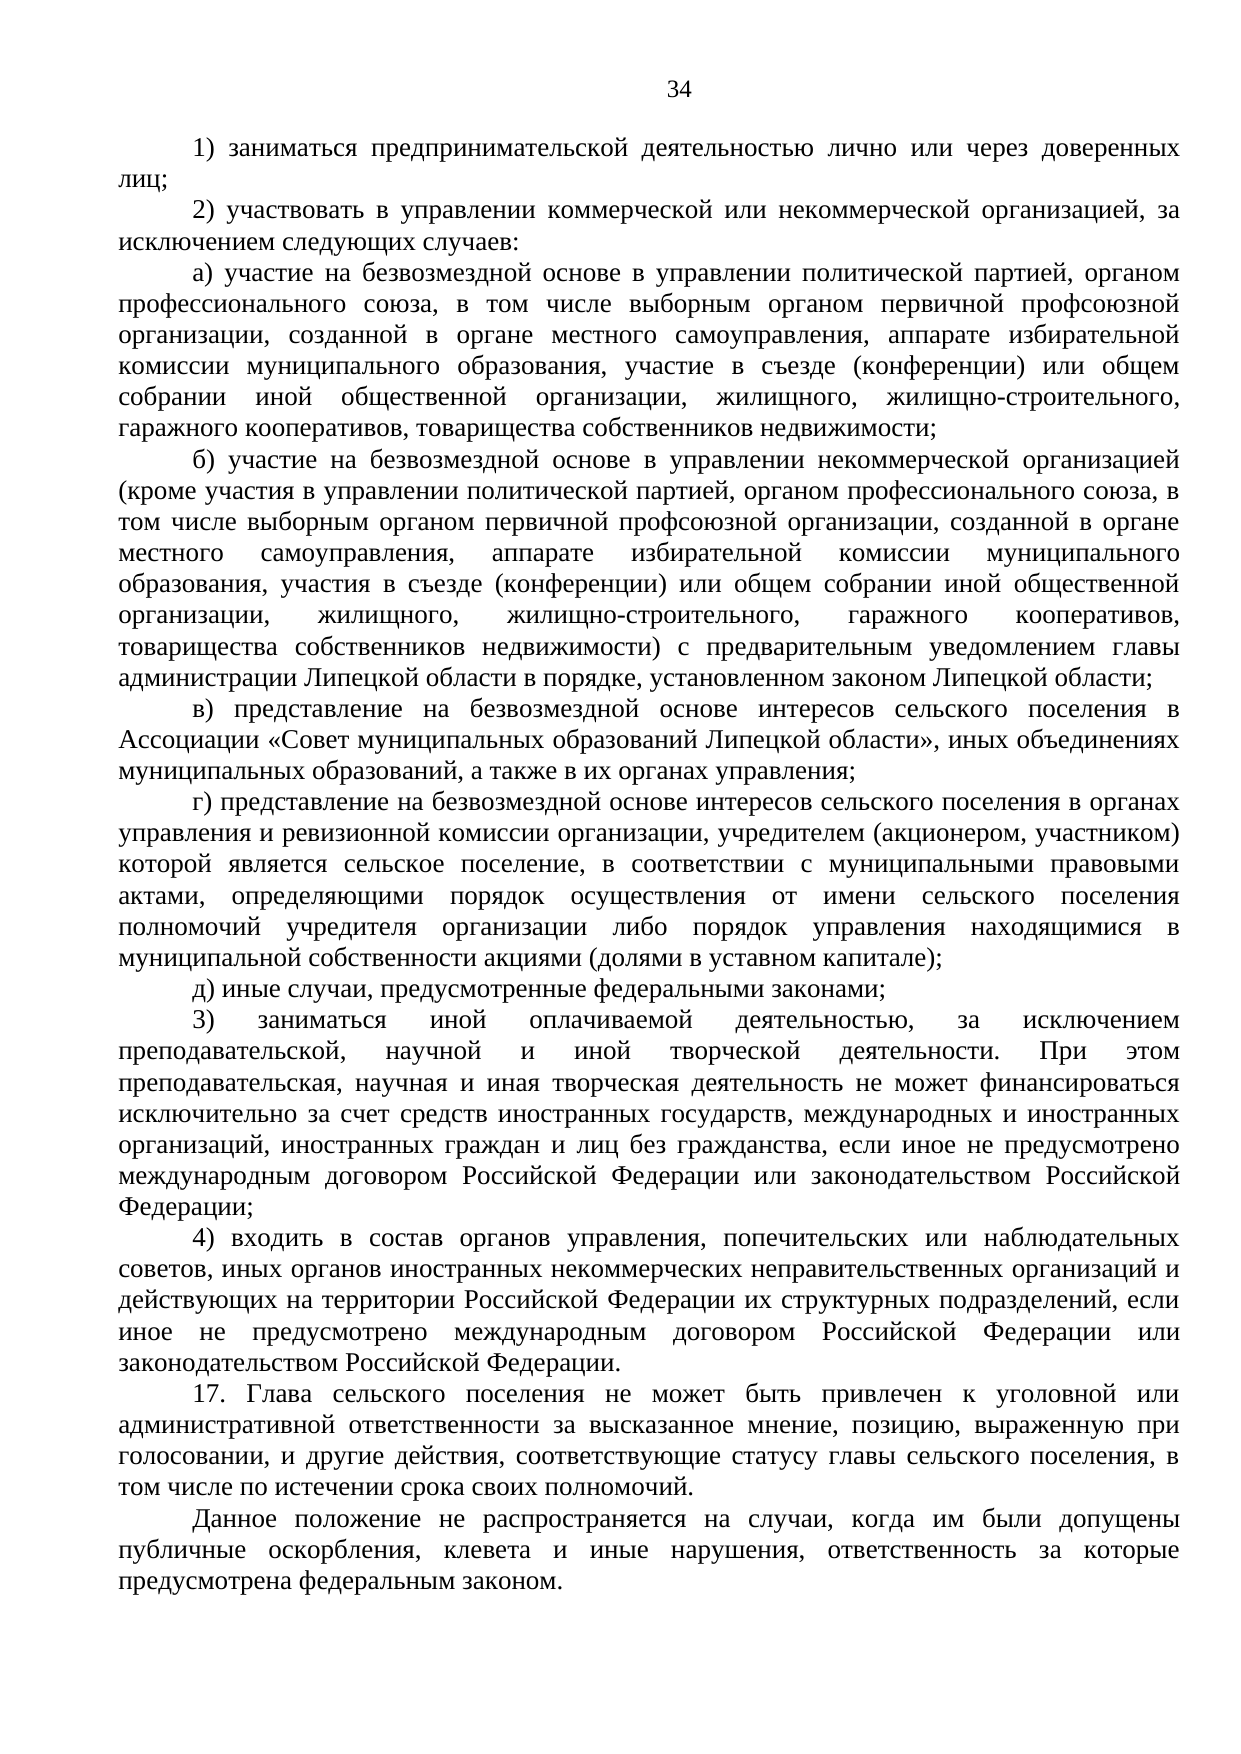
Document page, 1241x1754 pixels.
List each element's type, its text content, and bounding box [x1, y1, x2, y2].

text 2) участвовать в управлении коммерческой или некоммерческой организацией, за исключением следующих случаев: [118, 193, 1181, 256]
text 1) заниматься предпринимательской деятельностью лично или через доверенных лиц; [118, 131, 1181, 193]
text а) участие на безвозмездной основе в управлении политической партией, органом профессионального союза, в том числе выборным органом первичной профсоюзной организации, созданной в органе местного самоуправления, аппарате избирательной комиссии муниципального образования, участие в съезде (конференции) или общем собрании иной общественной организации, жилищного, жилищно-строительного, гаражного кооперативов, товарищества собственников недвижимости; [118, 256, 1181, 443]
text г) представление на безвозмездной основе интересов сельского поселения в органах управления и ревизионной комиссии организации, учредителем (акционером, участником) которой является сельское поселение, в соответствии с муниципальными правовыми актами, определяющими порядок осуществления от имени сельского поселения полномочий учредителя организации либо порядок управления находящимися в муниципальной собственности акциями (долями в уставном капитале); [118, 785, 1181, 972]
text 4) входить в состав органов управления, попечительских или наблюдательных советов, иных органов иностранных некоммерческих неправительственных организаций и действующих на территории Российской Федерации их структурных подразделений, если иное не предусмотрено международным договором Российской Федерации или законодательством Российской Федерации. [118, 1221, 1181, 1377]
text 3) заниматься иной оплачиваемой деятельностью, за исключением преподавательской, научной и иной творческой деятельности. При этом преподавательская, научная и иная творческая деятельность не может финансироваться исключительно за счет средств иностранных государств, международных и иностранных организаций, иностранных граждан и лиц без гражданства, если иное не предусмотрено международным договором Российской Федерации или законодательством Российской Федерации; [118, 1003, 1181, 1221]
text в) представление на безвозмездной основе интересов сельского поселения в Ассоциации «Совет муниципальных образований Липецкой области», иных объединениях муниципальных образований, а также в их органах управления; [118, 692, 1181, 785]
text 17. Глава сельского поселения не может быть привлечен к уголовной или административной ответственности за высказанное мнение, позицию, выраженную при голосовании, и другие действия, соответствующие статусу главы сельского поселения, в том числе по истечении срока своих полномочий. [118, 1377, 1181, 1502]
text д) иные случаи, предусмотренные федеральными законами; [118, 972, 1181, 1003]
text Данное положение не распространяется на случаи, когда им были допущены публичные оскорбления, клевета и иные нарушения, ответственность за которые предусмотрена федеральным законом. [118, 1502, 1181, 1595]
text б) участие на безвозмездной основе в управлении некоммерческой организацией (кроме участия в управлении политической партией, органом профессионального союза, в том числе выборным органом первичной профсоюзной организации, созданной в органе местного самоуправления, аппарате избирательной комиссии муниципального образования, участия в съезде (конференции) или общем собрании иной общественной организации, жилищного, жилищно-строительного, гаражного кооперативов, товарищества собственников недвижимости) с предварительным уведомлением главы администрации Липецкой области в порядке, установленном законом Липецкой области; [118, 443, 1181, 692]
